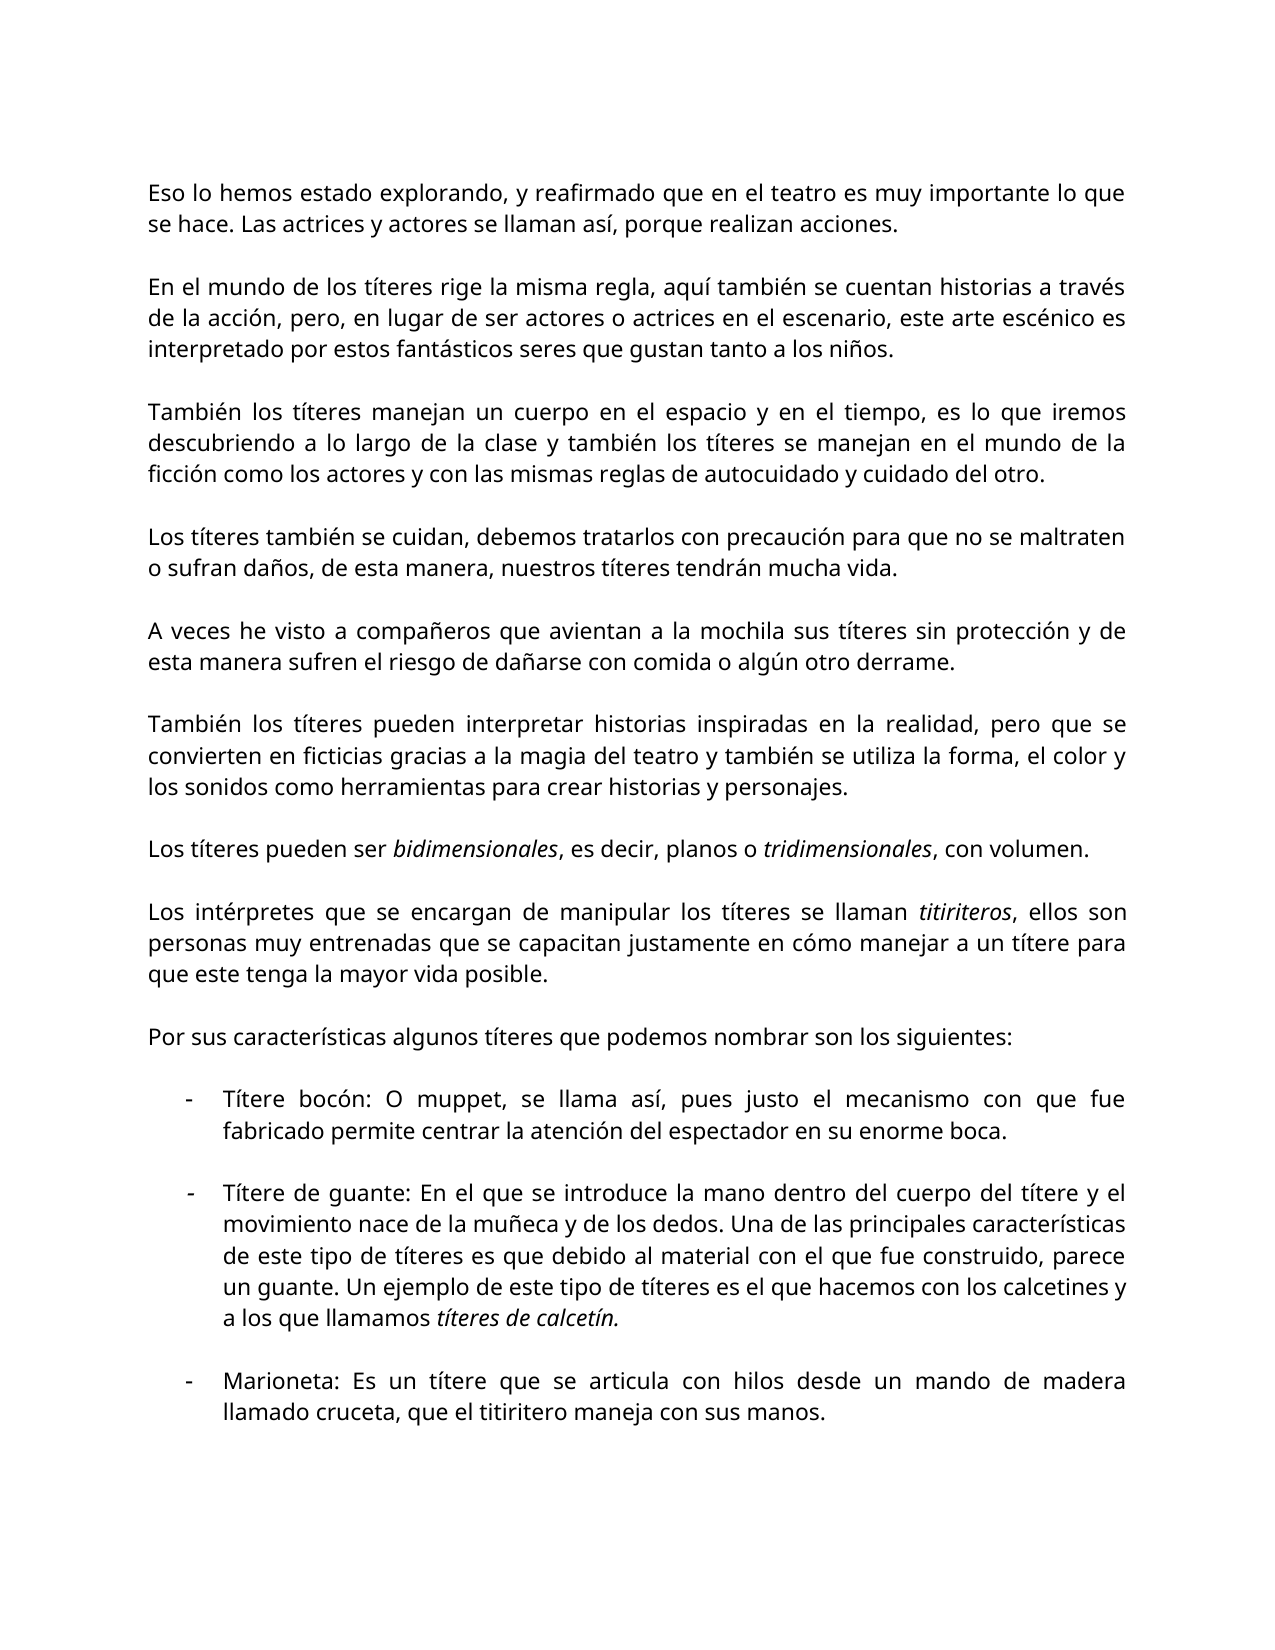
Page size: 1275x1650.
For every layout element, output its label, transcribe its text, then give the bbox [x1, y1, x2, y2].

text Eso lo hemos estado explorando, y reafirmado que en el teatro es muy importante lo que se hace. Las actrices y actores se llaman así, porque realizan acciones. [148, 177, 1127, 240]
list Marioneta: Es un títere que se articula con hilos desde un mando de madera llamado cruceta, que el titiritero maneja con sus manos. [185, 1365, 1127, 1427]
text Los intérpretes que se encargan de manipular los títeres se llaman titiriteros, ellos son personas muy entrenadas que se capacitan justamente en cómo manejar a un títere para que este tenga la mayor vida posible. [148, 896, 1127, 990]
text En el mundo de los títeres rige la misma regla, aquí también se cuentan historias a través de la acción, pero, en lugar de ser actores o actrices en el escenario, este arte escénico es interpretado por estos fantásticos seres que gustan tanto a los niños. [148, 271, 1127, 365]
text También los títeres pueden interpretar historias inspiradas en la realidad, pero que se convierten en ficticias gracias a la magia del teatro y también se utiliza la forma, el color y los sonidos como herramientas para crear historias y personajes. [148, 708, 1127, 802]
list Títere de guante: En el que se introduce la mano dentro del cuerpo del títere y el movimiento nace de la muñeca y de los dedos. Una de las principales características de este tipo de títeres es que debido al material con el que fue construido, parece un guante. Un ejemplo de este tipo de títeres es el que hacemos con los calcetines y a los que llamamos títeres de calcetín. [185, 1177, 1127, 1333]
list Títere bocón: O muppet, se llama así, pues justo el mecanismo con que fue fabricado permite centrar la atención del espectador en su enorme boca. [185, 1083, 1127, 1146]
text A veces he visto a compañeros que avientan a la mochila sus títeres sin protección y de esta manera sufren el riesgo de dañarse con comida o algún otro derrame. [148, 615, 1127, 677]
text Por sus características algunos títeres que podemos nombrar son los siguientes: [148, 1021, 1127, 1052]
text Los títeres pueden ser bidimensionales, es decir, planos o tridimensionales, con volumen. [148, 833, 1127, 865]
text También los títeres manejan un cuerpo en el espacio y en el tiempo, es lo que iremos descubriendo a lo largo de la clase y también los títeres se manejan en el mundo de la ficción como los actores y con las mismas reglas de autocuidado y cuidado del otro. [148, 396, 1127, 490]
text Los títeres también se cuidan, debemos tratarlos con precaución para que no se maltraten o sufran daños, de esta manera, nuestros títeres tendrán mucha vida. [148, 521, 1127, 583]
